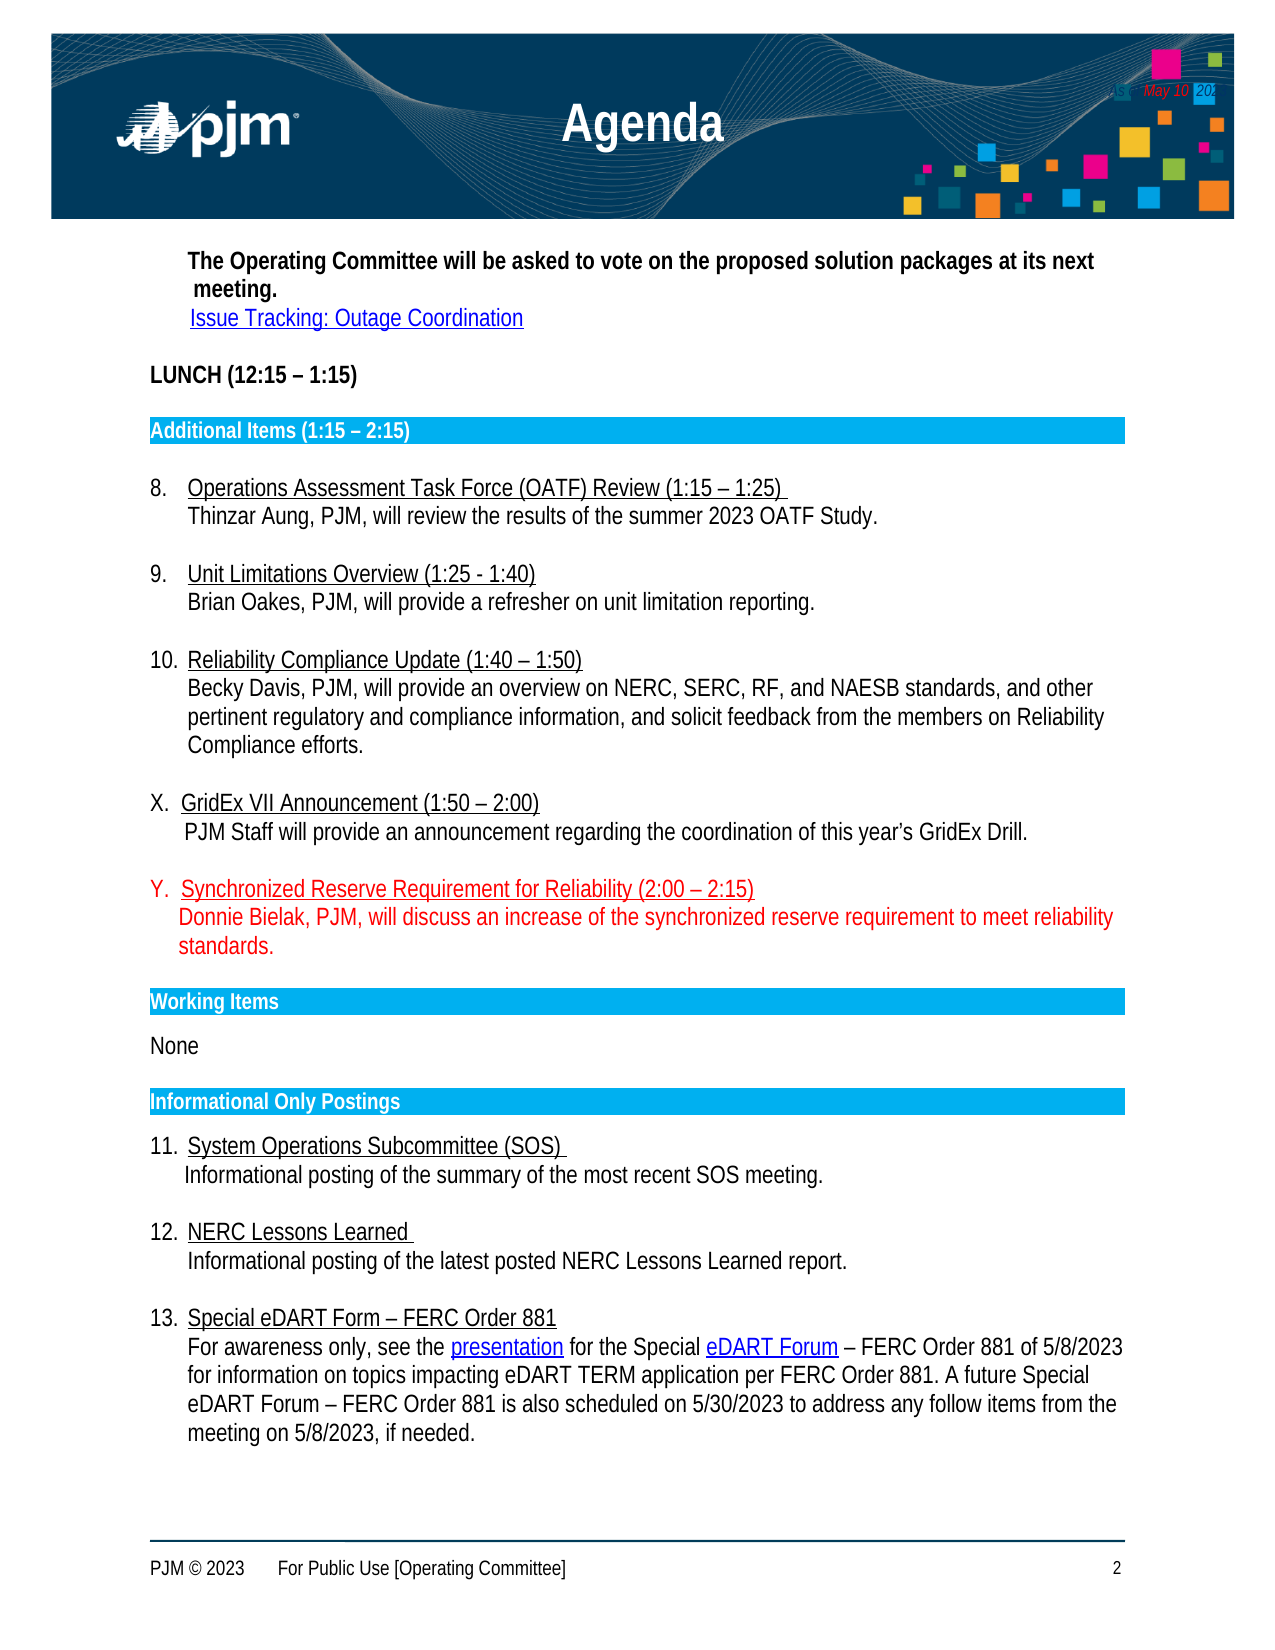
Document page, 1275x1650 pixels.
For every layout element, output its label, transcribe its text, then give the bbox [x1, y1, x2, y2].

list meeting. [187, 274, 1125, 303]
list X. GridEx VII Announcement (1:50 – 2:00) [150, 788, 1125, 816]
list Thinzar Aung, PJM, will review the results of the summer 2023 OATF Study. [187, 501, 1125, 530]
list The Operating Committee will be asked to vote on the proposed solution packages at its next [187, 246, 1125, 274]
list Unit Limitations Overview (1:25 - 1:40) [150, 559, 1125, 587]
subtitle Informational Only Postings [150, 1088, 1125, 1115]
list For awareness only, see the presentation for the Special eDART Forum – FERC Order 881 of 5/8/2023 for information on topics impacting eDART TERM application per FERC Order 881. A future Special eDART Forum – FERC Order 881 is also scheduled on 5/30/2023 to address any follow items from the meeting on 5/8/2023, if needed. [187, 1332, 1125, 1446]
list None [150, 1031, 1125, 1060]
picture [51, 32, 1235, 219]
list Issue Tracking: Outage Coordination [150, 303, 1125, 332]
list Y. Synchronized Reserve Requirement for Reliability (2:00 – 2:15) [150, 874, 1125, 902]
list Informational posting of the summary of the most recent SOS meeting. [150, 1160, 1125, 1188]
list PJM Staff will provide an announcement regarding the coordination of this year’s GridEx Drill. [150, 816, 1125, 845]
subtitle Working Items [150, 988, 1125, 1015]
list Brian Oakes, PJM, will provide a refresher on unit limitation reporting. [187, 587, 1125, 616]
list Operations Assessment Task Force (OATF) Review (1:15 – 1:25) [150, 473, 1125, 501]
list Donnie Bielak, PJM, will discuss an increase of the synchronized reserve requirement to meet reliability [150, 902, 1125, 931]
list System Operations Subcommittee (SOS) [150, 1131, 1125, 1160]
list Special eDART Form – FERC Order 881 [150, 1303, 1125, 1332]
list LUNCH (12:15 – 1:15) [150, 360, 1125, 389]
list Becky Davis, PJM, will provide an overview on NERC, SERC, RF, and NAESB standards, and other [187, 673, 1125, 702]
subtitle Additional Items (1:15 – 2:15) [150, 417, 1125, 444]
list standards. [150, 931, 1125, 960]
list Reliability Compliance Update (1:40 – 1:50) [150, 644, 1125, 673]
list NERC Lessons Learned [150, 1217, 1125, 1246]
list Compliance efforts. [187, 731, 1125, 759]
list pertinent regulatory and compliance information, and solicit feedback from the members on Reliability [187, 702, 1125, 731]
list Informational posting of the latest posted NERC Lessons Learned report. [187, 1246, 1125, 1274]
